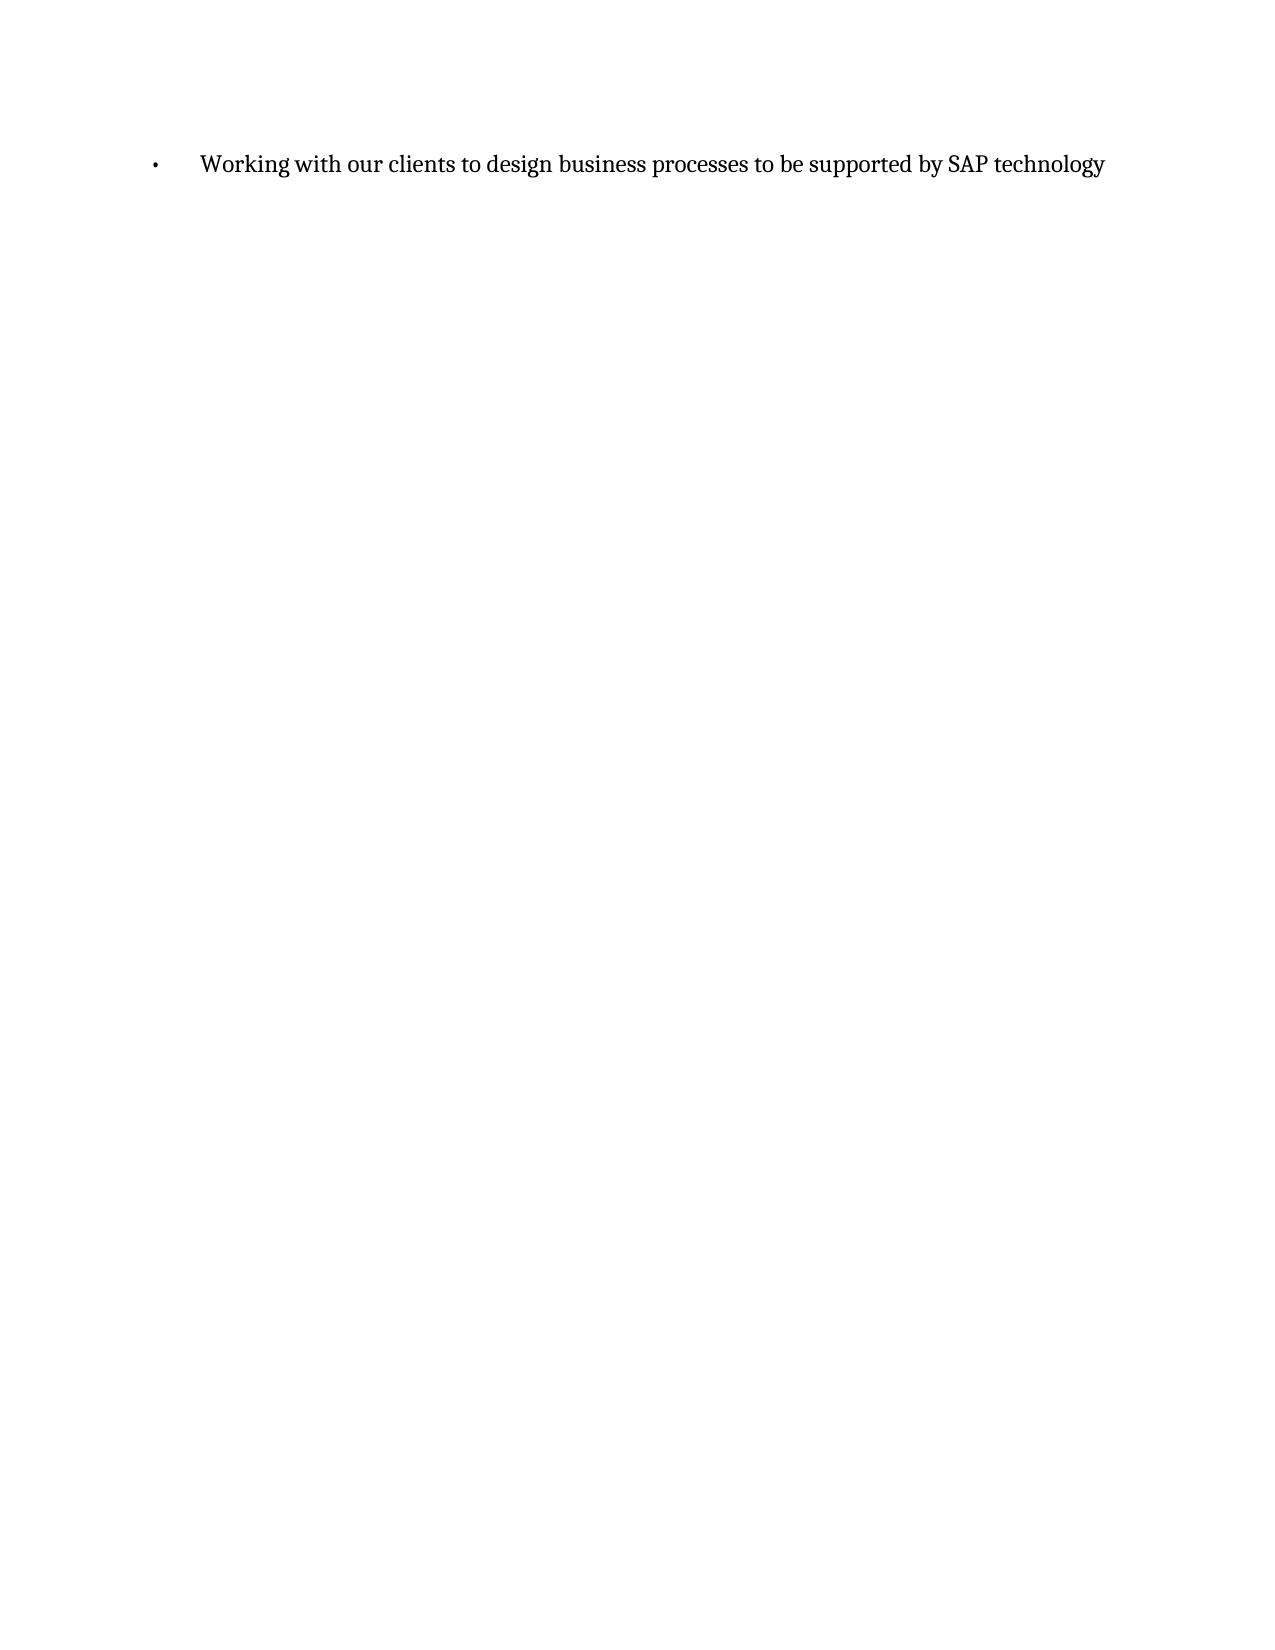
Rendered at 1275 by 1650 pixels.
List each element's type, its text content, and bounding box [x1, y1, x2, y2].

list Working with our clients to design business processes to be supported by SAP technology [150, 150, 1125, 179]
